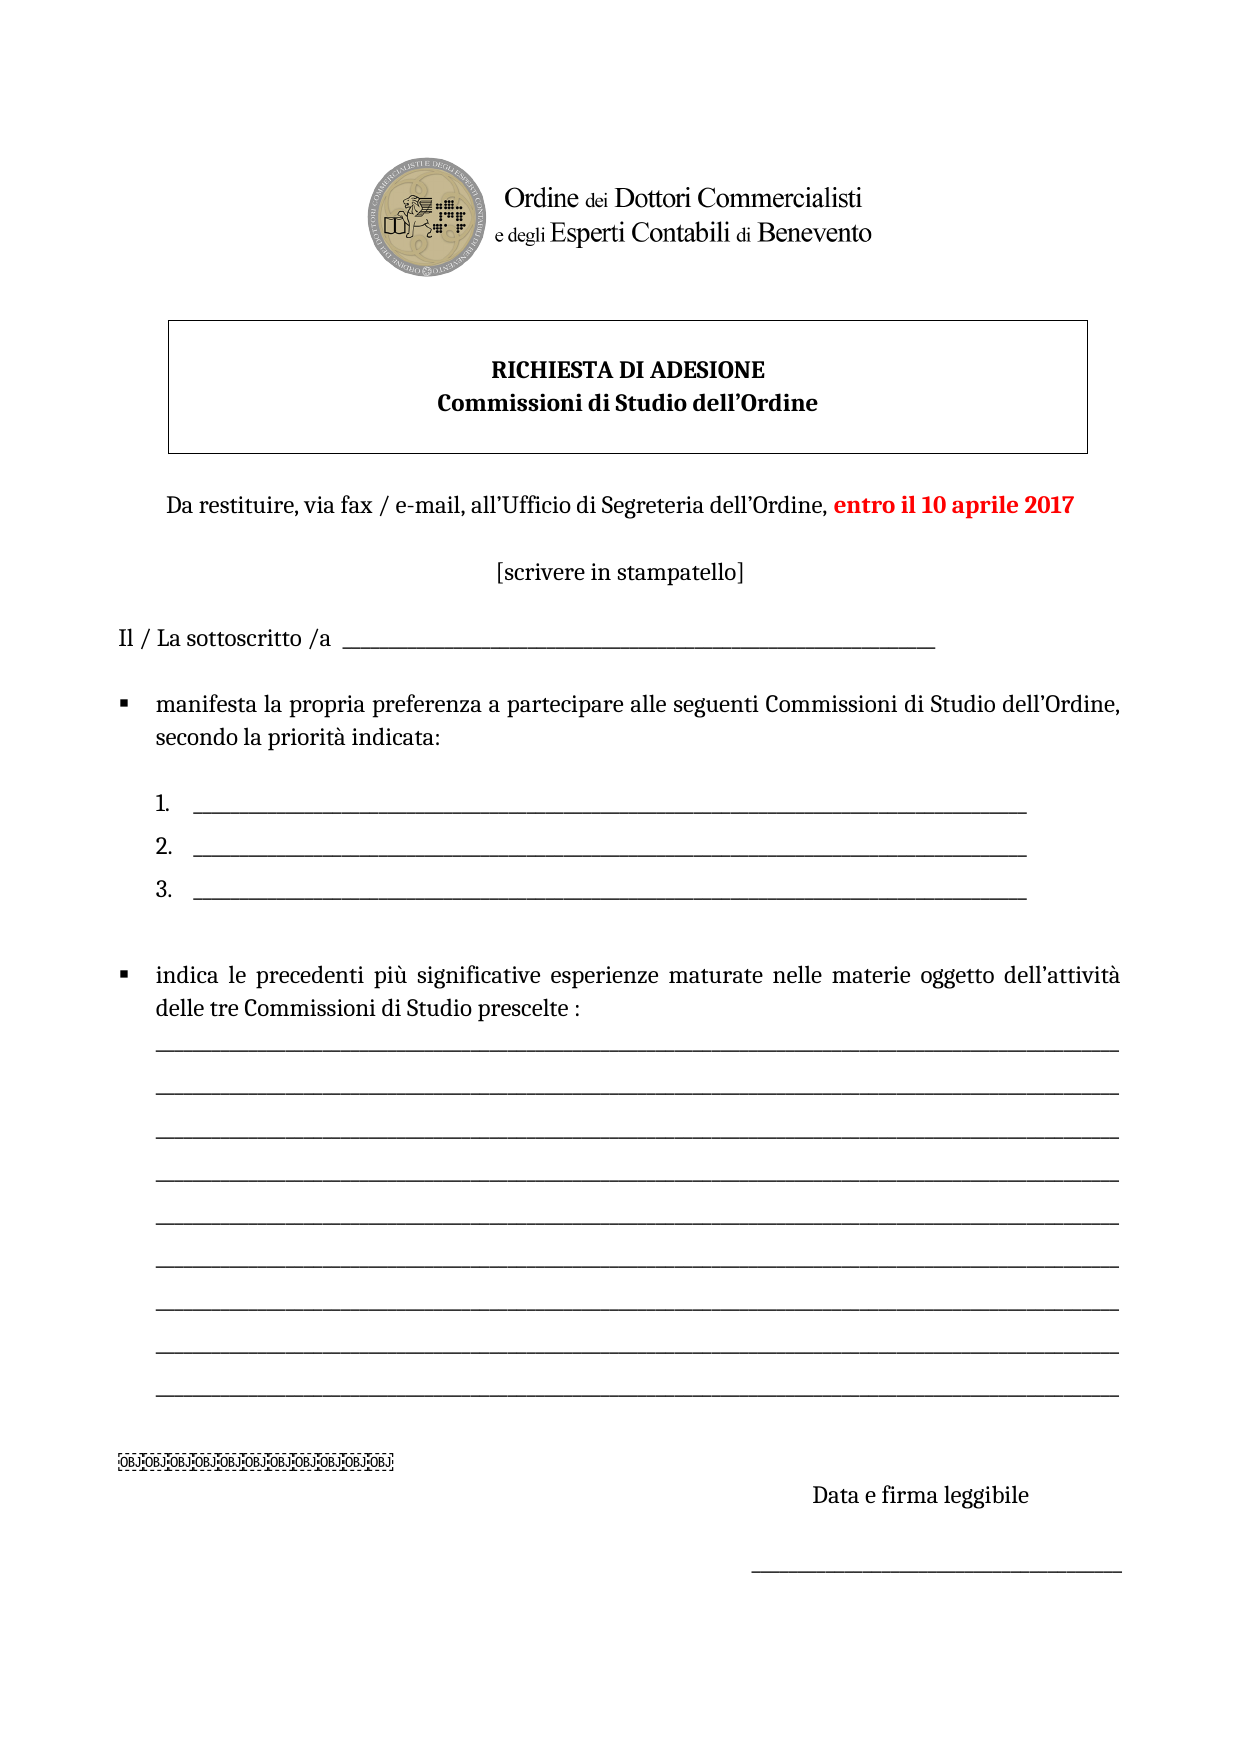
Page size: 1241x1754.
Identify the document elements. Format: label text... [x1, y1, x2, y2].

text RICHIESTA DI ADESIONE [169, 353, 1087, 385]
list __________________________________________________________________________________________ [156, 789, 1122, 817]
list __________________________________________________________________________________________ [156, 832, 1122, 861]
list ________________________________________________________________________________________________________ [156, 1027, 1122, 1056]
text [scrivere in stampatello] [118, 557, 1122, 586]
text Da restituire, via fax / e-mail, all’Ufficio di Segreteria dell’Ordine, entro il 10 aprile 2017 [118, 491, 1122, 520]
text Il / La sottoscritto /a ________________________________________________________________ [118, 623, 1122, 652]
text Data e firma leggibile [634, 1481, 1122, 1510]
list ________________________________________________________________________________________________________ [156, 1157, 1122, 1185]
list ________________________________________________________________________________________________________ [156, 1329, 1122, 1358]
text ________________________________________ [118, 1547, 1122, 1576]
text ￼￼￼￼￼￼￼￼￼￼￼ [118, 1448, 1122, 1477]
list ________________________________________________________________________________________________________ [156, 1372, 1122, 1401]
list __________________________________________________________________________________________ [156, 875, 1122, 904]
list ________________________________________________________________________________________________________ [156, 1243, 1122, 1272]
list ________________________________________________________________________________________________________ [156, 1200, 1122, 1228]
list manifesta la propria preferenza a partecipare alle seguenti Commissioni di Studio dell’Ordine, secondo la priorità indicata: [118, 689, 1122, 751]
list ________________________________________________________________________________________________________ [156, 1286, 1122, 1315]
picture [363, 147, 877, 285]
list indica le precedenti più significative esperienze maturate nelle materie oggetto dell’attività delle tre Commissioni di Studio prescelte : [118, 961, 1122, 1023]
list ________________________________________________________________________________________________________ [156, 1070, 1122, 1099]
text Commissioni di Studio dell’Ordine [169, 386, 1087, 418]
list ________________________________________________________________________________________________________ [156, 1113, 1122, 1142]
